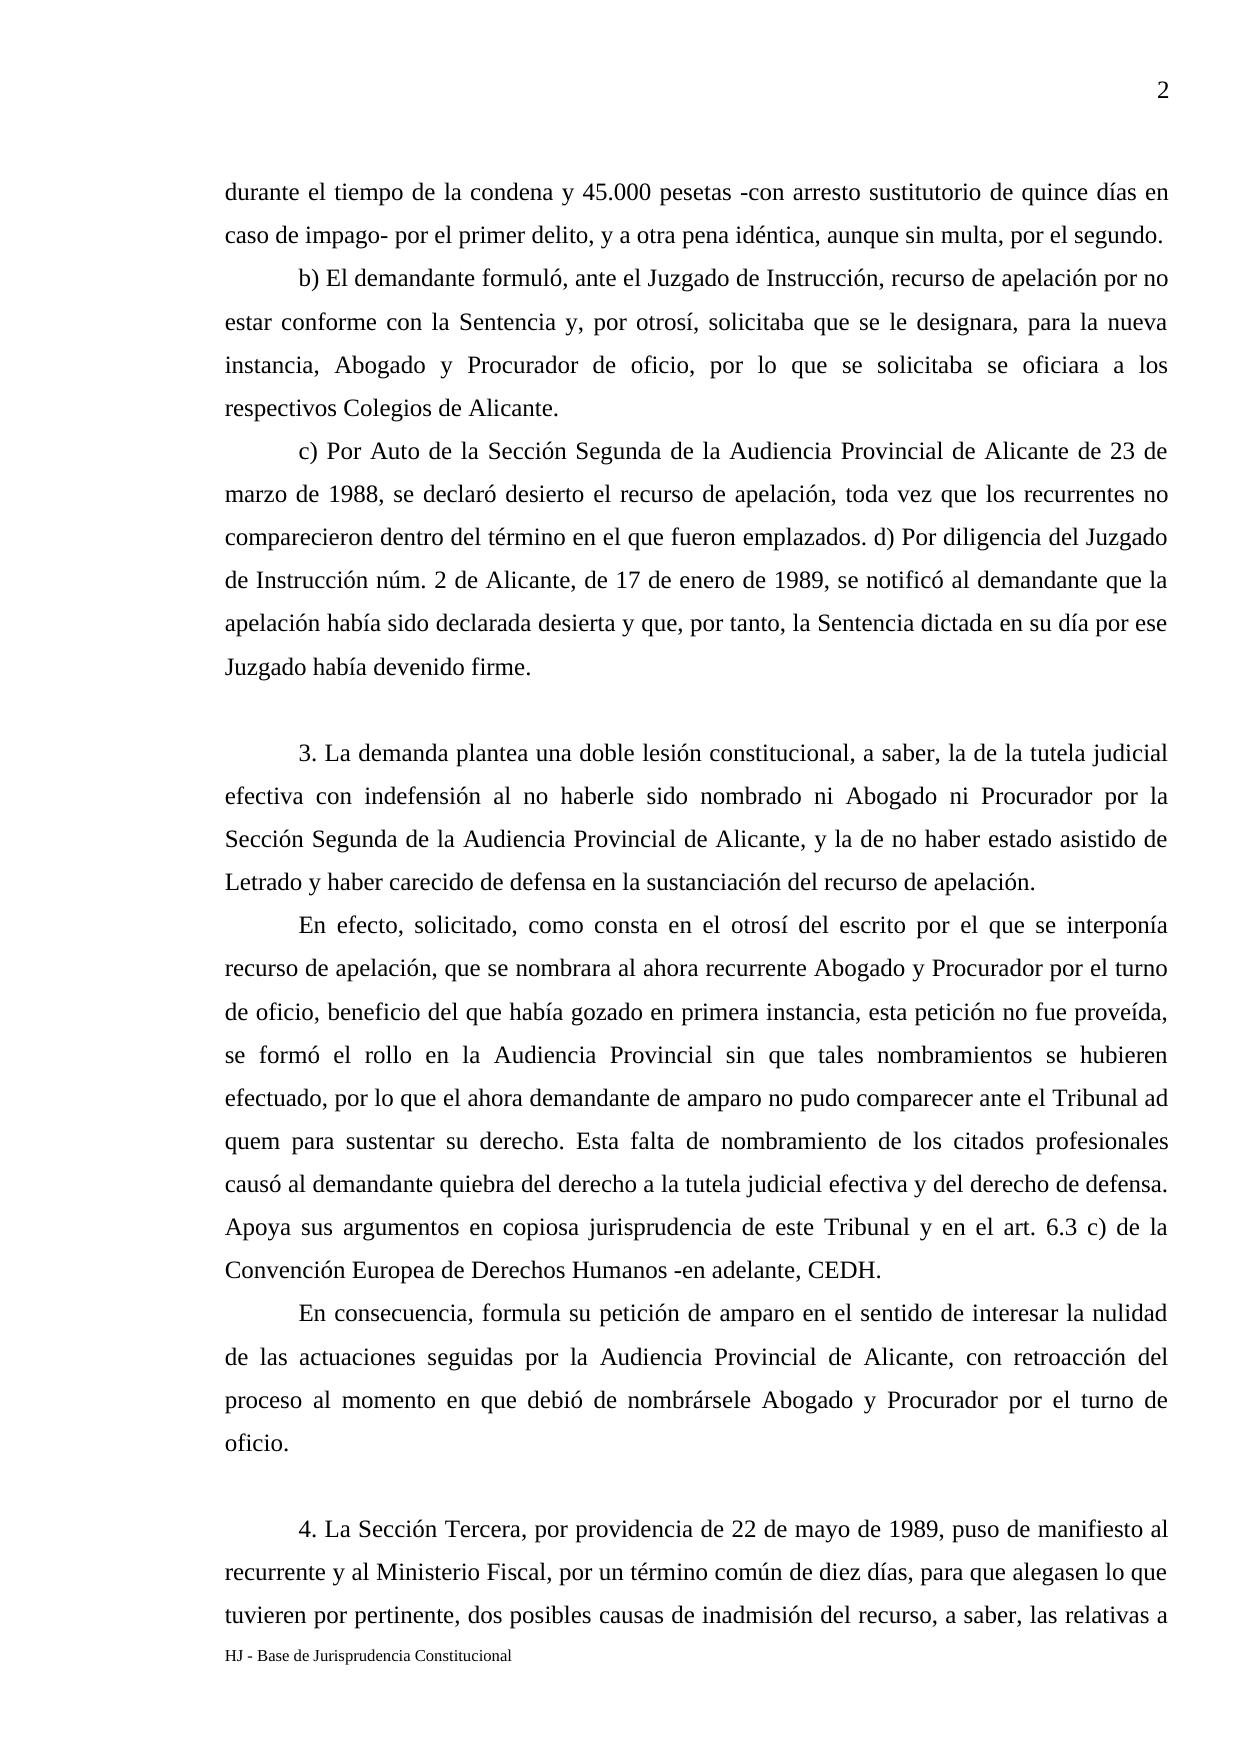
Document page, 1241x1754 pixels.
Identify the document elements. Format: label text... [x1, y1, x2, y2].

text c) Por Auto de la Sección Segunda de la Audiencia Provincial de Alicante de 23 de marzo de 1988, se declaró desierto el recurso de apelación, toda vez que los recurrentes no comparecieron dentro del término en el que fueron emplazados. d) Por diligencia del Juzgado de Instrucción núm. 2 de Alicante, de 17 de enero de 1989, se notificó al demandante que la apelación había sido declarada desierta y que, por tanto, la Sentencia dictada en su día por ese Juzgado había devenido firme. [224, 436, 1169, 680]
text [224, 1514, 1169, 1629]
text En efecto, solicitado, como consta en el otrosí del escrito por el que se interponía recurso de apelación, que se nombrara al ahora recurrente Abogado y Procurador por el turno de oficio, beneficio del que había gozado en primera instancia, esta petición no fue proveída, se formó el rollo en la Audiencia Provincial sin que tales nombramientos se hubieren efectuado, por lo que el ahora demandante de amparo no pudo comparecer ante el Tribunal ad quem para sustentar su derecho. Esta falta de nombramiento de los citados profesionales causó al demandante quiebra del derecho a la tutela judicial efectiva y del derecho de defensa. Apoya sus argumentos en copiosa jurisprudencia de este Tribunal y en el art. 6.3 c) de la Convención Europea de Derechos Humanos -en adelante, CEDH. [224, 910, 1169, 1284]
text En consecuencia, formula su petición de amparo en el sentido de interesar la nulidad de las actuaciones seguidas por la Audiencia Provincial de Alicante, con retroacción del proceso al momento en que debió de nombrársele Abogado y Procurador por el turno de oficio. [224, 1298, 1169, 1457]
text 3. La demanda plantea una doble lesión constitucional, a saber, la de la tutela judicial efectiva con indefensión al no haberle sido nombrado ni Abogado ni Procurador por la Sección Segunda de la Audiencia Provincial de Alicante, y la de no haber estado asistido de Letrado y haber carecido de defensa en la sustanciación del recurso de apelación. [224, 738, 1169, 896]
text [224, 177, 1169, 249]
text b) El demandante formuló, ante el Juzgado de Instrucción, recurso de apelación por no estar conforme con la Sentencia y, por otrosí, solicitaba que se le designara, para la nueva instancia, Abogado y Procurador de oficio, por lo que se solicitaba se oficiara a los respectivos Colegios de Alicante. [224, 263, 1169, 422]
